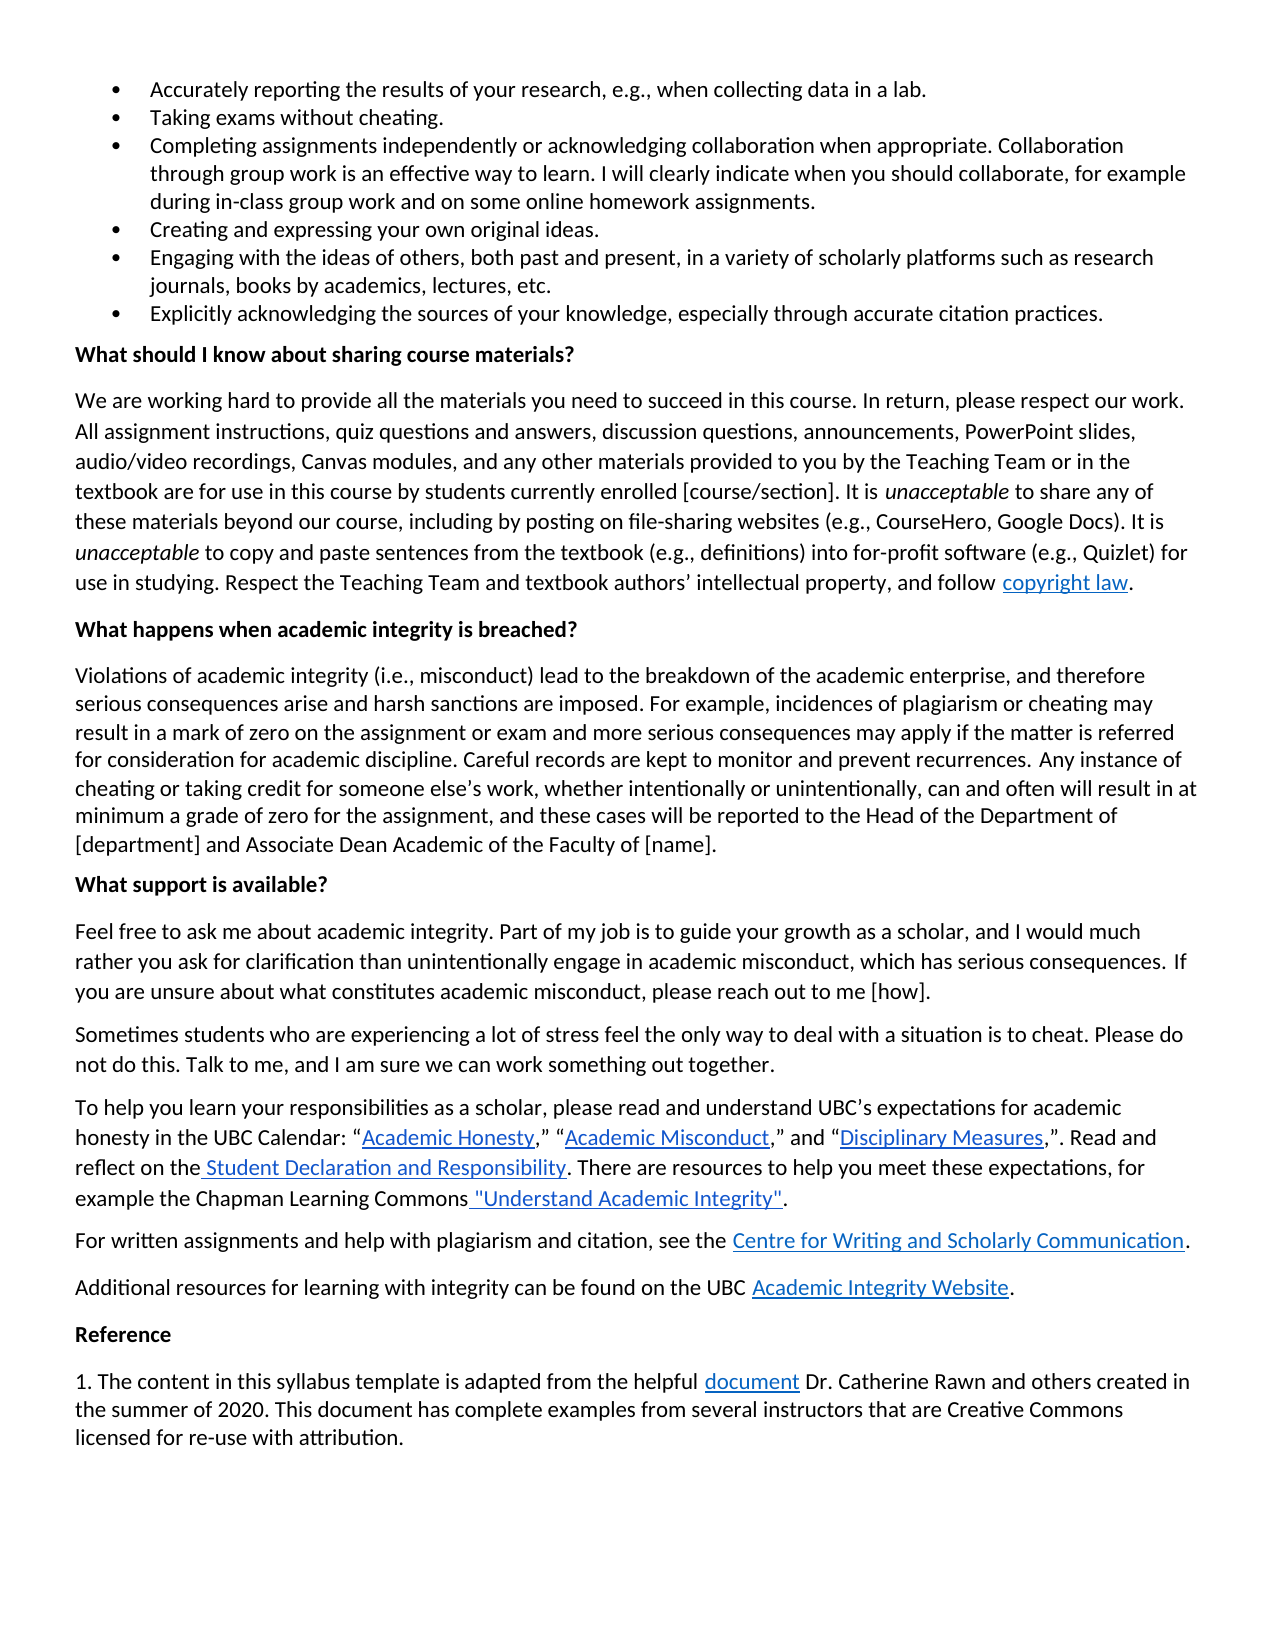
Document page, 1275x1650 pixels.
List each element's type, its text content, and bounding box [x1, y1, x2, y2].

text Additional resources for learning with integrity can be found on the UBC Academic Integrity Website. [75, 1273, 1200, 1301]
text What should I know about sharing course materials? [75, 340, 1200, 368]
text 1. The content in this syllabus template is adapted from the helpful document Dr. Catherine Rawn and others created in the summer of 2020. This document has complete examples from several instructors that are Creative Commons licensed for re-use with attribution. [75, 1367, 1200, 1451]
text Feel free to ask me about academic integrity. Part of my job is to guide your growth as a scholar, and I would much rather you ask for clarification than unintentionally engage in academic misconduct, which has serious consequences. If you are unsure about what constitutes academic misconduct, please reach out to me [how]. [75, 917, 1200, 1006]
text What happens when academic integrity is breached? [75, 615, 1200, 643]
list Engaging with the ideas of others, both past and present, in a variety of scholarly platforms such as research journals, books by academics, lectures, etc. [112, 243, 1200, 299]
text Sometimes students who are experiencing a lot of stress feel the only way to deal with a situation is to cheat. Please do not do this. Talk to me, and I am sure we can work something out together. [75, 1020, 1200, 1078]
list Explicitly acknowledging the sources of your knowledge, especially through accurate citation practices. [112, 299, 1200, 327]
list Completing assignments independently or acknowledging collaboration when appropriate. Collaboration through group work is an effective way to learn. I will clearly indicate when you should collaborate, for example during in-class group work and on some online homework assignments. [112, 131, 1200, 215]
text We are working hard to provide all the materials you need to succeed in this course. In return, please respect our work. All assignment instructions, quiz questions and answers, discussion questions, announcements, PowerPoint slides, audio/video recordings, Canvas modules, and any other materials provided to you by the Teaching Team or in the textbook are for use in this course by students currently enrolled [course/section]. It is unacceptable to share any of these materials beyond our course, including by posting on file-sharing websites (e.g., CourseHero, Google Docs). It is unacceptable to copy and paste sentences from the textbook (e.g., definitions) into for-profit software (e.g., Quizlet) for use in studying. Respect the Teaching Team and textbook authors’ intellectual property, and follow copyright law. [75, 387, 1200, 596]
text To help you learn your responsibilities as a scholar, please read and understand UBC’s expectations for academic honesty in the UBC Calendar: “Academic Honesty,” “Academic Misconduct,” and “Disciplinary Measures,”. Read and reflect on the Student Declaration and Responsibility. There are resources to help you meet these expectations, for example the Chapman Learning Commons "Understand Academic Integrity". [75, 1093, 1200, 1212]
text For written assignments and help with plagiarism and citation, see the Centre for Writing and Scholarly Communication. [75, 1226, 1200, 1254]
text What support is available? [75, 870, 1200, 898]
text Reference [75, 1320, 1200, 1348]
list Creating and expressing your own original ideas. [112, 215, 1200, 243]
list Taking exams without cheating. [112, 103, 1200, 131]
text Violations of academic integrity (i.e., misconduct) lead to the breakdown of the academic enterprise, and therefore serious consequences arise and harsh sanctions are imposed. For example, incidences of plagiarism or cheating may result in a mark of zero on the assignment or exam and more serious consequences may apply if the matter is referred for consideration for academic discipline. Careful records are kept to monitor and prevent recurrences. Any instance of cheating or taking credit for someone else’s work, whether intentionally or unintentionally, can and often will result in at minimum a grade of zero for the assignment, and these cases will be reported to the Head of the Department of [department] and Associate Dean Academic of the Faculty of [name]. [75, 662, 1200, 858]
list Accurately reporting the results of your research, e.g., when collecting data in a lab. [112, 75, 1200, 103]
